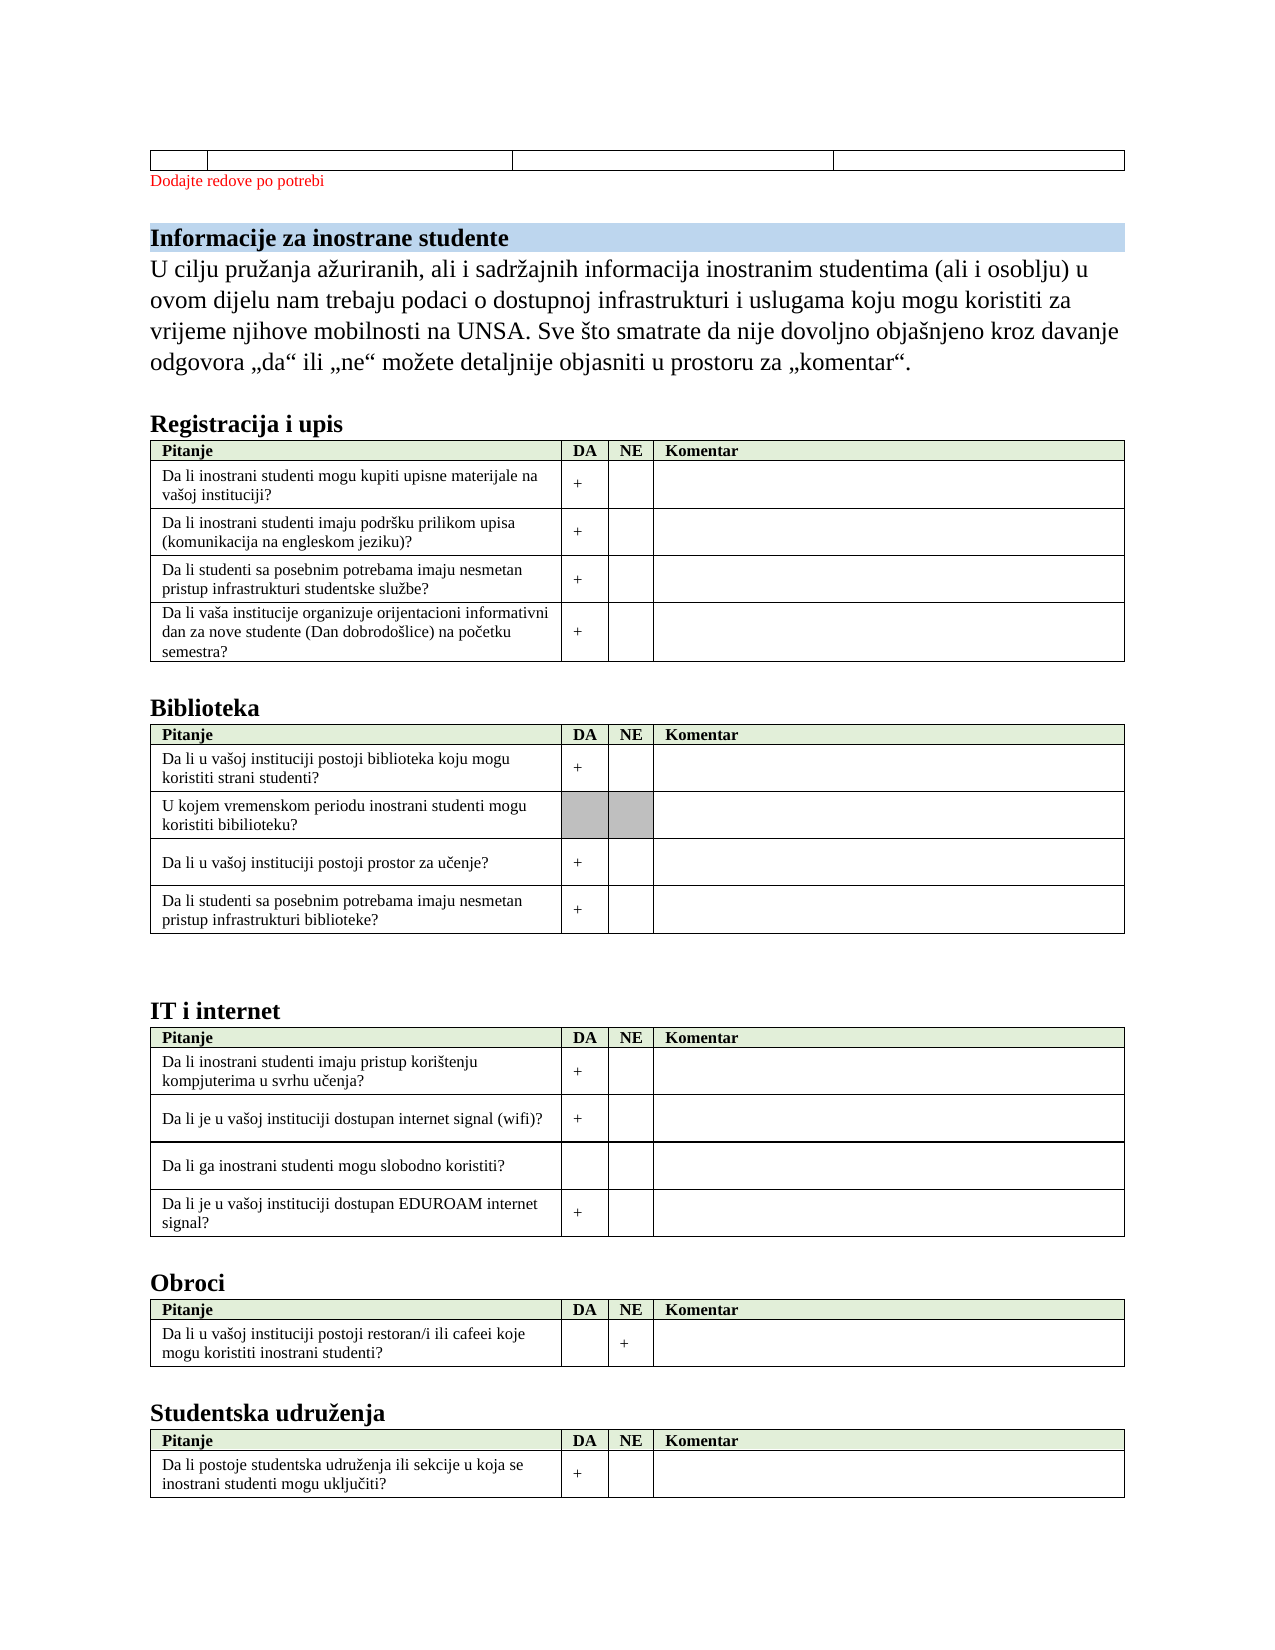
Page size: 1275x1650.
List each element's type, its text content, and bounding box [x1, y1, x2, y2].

table_header NE [609, 1430, 653, 1449]
table_cell + [562, 745, 608, 791]
table_cell + [562, 1095, 608, 1141]
table_cell [609, 886, 653, 933]
table_header DA [562, 441, 608, 460]
table_cell [654, 1451, 1124, 1497]
table_cell Da li studenti sa posebnim potrebama imaju nesmetan pristup infrastrukturi biblioteke? [151, 886, 561, 933]
table_cell [609, 1095, 653, 1141]
table_header Komentar [654, 725, 1124, 744]
table_cell [562, 792, 608, 838]
table_header Komentar [654, 441, 1124, 460]
table_cell [654, 461, 1124, 508]
text IT i internet [150, 996, 1125, 1024]
table_header NE [609, 441, 653, 460]
table_cell Da li je u vašoj instituciji dostupan internet signal (wifi)? [151, 1095, 561, 1141]
table_header Pitanje [151, 1300, 561, 1319]
table_cell Cost Action [513, 151, 833, 170]
table_cell [654, 792, 1124, 838]
table_cell Da li studenti sa posebnim potrebama imaju nesmetan pristup infrastrukturi studentske službe? [151, 556, 561, 602]
text Informacije za inostrane studente [150, 223, 1125, 252]
table_header Pitanje [151, 1028, 561, 1047]
text Studentska udruženja [150, 1398, 1125, 1427]
table_cell + [609, 1320, 653, 1366]
table_cell + [562, 886, 608, 933]
table_cell Da li inostrani studenti imaju pristup korištenju kompjuterima u svrhu učenja? [151, 1048, 561, 1094]
table_cell [654, 1320, 1124, 1366]
table_cell Da li inostrani studenti imaju podršku prilikom upisa (komunikacija na engleskom jeziku)? [151, 509, 561, 555]
table_cell Da li u vašoj instituciji postoji biblioteka koju mogu koristiti strani studenti? [151, 745, 561, 791]
table_cell + [562, 603, 608, 661]
table_cell Da li ga inostrani studenti mogu slobodno koristiti? [151, 1143, 561, 1188]
text Registracija i upis [150, 409, 1125, 438]
table_cell + [562, 839, 608, 885]
table_header Pitanje [151, 1430, 561, 1449]
table_cell [654, 556, 1124, 602]
table_cell [654, 886, 1124, 933]
table_cell Da li inostrani studenti mogu kupiti upisne materijale na vašoj instituciji? [151, 461, 561, 508]
table_header NE [609, 1028, 653, 1047]
table_cell [609, 1451, 653, 1497]
table_header Pitanje [151, 441, 561, 460]
table_header DA [562, 725, 608, 744]
table_header Pitanje [151, 725, 561, 744]
table_cell Da li u vašoj instituciji postoji prostor za učenje? [151, 839, 561, 885]
table_cell [654, 509, 1124, 555]
table_cell + [562, 1048, 608, 1094]
table_cell [654, 1190, 1124, 1236]
table_cell [609, 839, 653, 885]
text Biblioteka [150, 693, 1125, 721]
table_cell [609, 1190, 653, 1236]
table_cell [609, 745, 653, 791]
table_header Komentar [654, 1300, 1124, 1319]
table_cell + [562, 1451, 608, 1497]
table_cell + [562, 1190, 608, 1236]
table_header Komentar [654, 1430, 1124, 1449]
table_cell [609, 792, 653, 838]
table_cell Da li u vašoj instituciji postoji restoran/i ili cafeei koje mogu koristiti inostrani studenti? [151, 1320, 561, 1366]
table_cell [654, 1095, 1124, 1141]
table_cell [562, 1320, 608, 1366]
table_cell [609, 603, 653, 661]
text Dodajte redove po potrebi [150, 171, 1125, 190]
table_cell Da li postoje studentska udruženja ili sekcije u koja se inostrani studenti mogu uključiti? [151, 1451, 561, 1497]
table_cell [208, 151, 512, 170]
table_cell 8 [151, 151, 207, 170]
table_cell [609, 1048, 653, 1094]
table_cell [654, 1048, 1124, 1094]
table_cell [609, 461, 653, 508]
table_header NE [609, 725, 653, 744]
table_cell [654, 1143, 1124, 1188]
table_cell + [562, 556, 608, 602]
table_header DA [562, 1028, 608, 1047]
table_cell [654, 745, 1124, 791]
table_cell Da li vaša institucije organizuje orijentacioni informativni dan za nove studente (Dan dobrodošlice) na početku semestra? [151, 603, 561, 661]
text U cilju pružanja ažuriranih, ali i sadržajnih informacija inostranim studentima (ali i osoblju) u ovom dijelu nam trebaju podaci o dostupnoj infrastrukturi i uslugama koju mogu koristiti za vrijeme njihove mobilnosti na UNSA. Sve što smatrate da nije dovoljno objašnjeno kroz davanje odgovora „da“ ili „ne“ možete detaljnije objasniti u prostoru za „komentar“. [150, 254, 1125, 376]
table_cell Da li je u vašoj instituciji dostupan EDUROAM internet signal? [151, 1190, 561, 1236]
table_header DA [562, 1430, 608, 1449]
table_cell U kojem vremenskom periodu inostrani studenti mogu koristiti bibilioteku? [151, 792, 561, 838]
table_cell + [562, 461, 608, 508]
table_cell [834, 151, 1124, 170]
table_header NE [609, 1300, 653, 1319]
table_cell [562, 1143, 608, 1188]
table_cell [654, 839, 1124, 885]
table_header DA [562, 1300, 608, 1319]
table_cell [654, 603, 1124, 661]
table_cell [609, 1143, 653, 1188]
table_cell + [562, 509, 608, 555]
table_header Komentar [654, 1028, 1124, 1047]
table_cell [609, 556, 653, 602]
table_cell [609, 509, 653, 555]
text Obroci [150, 1268, 1125, 1297]
